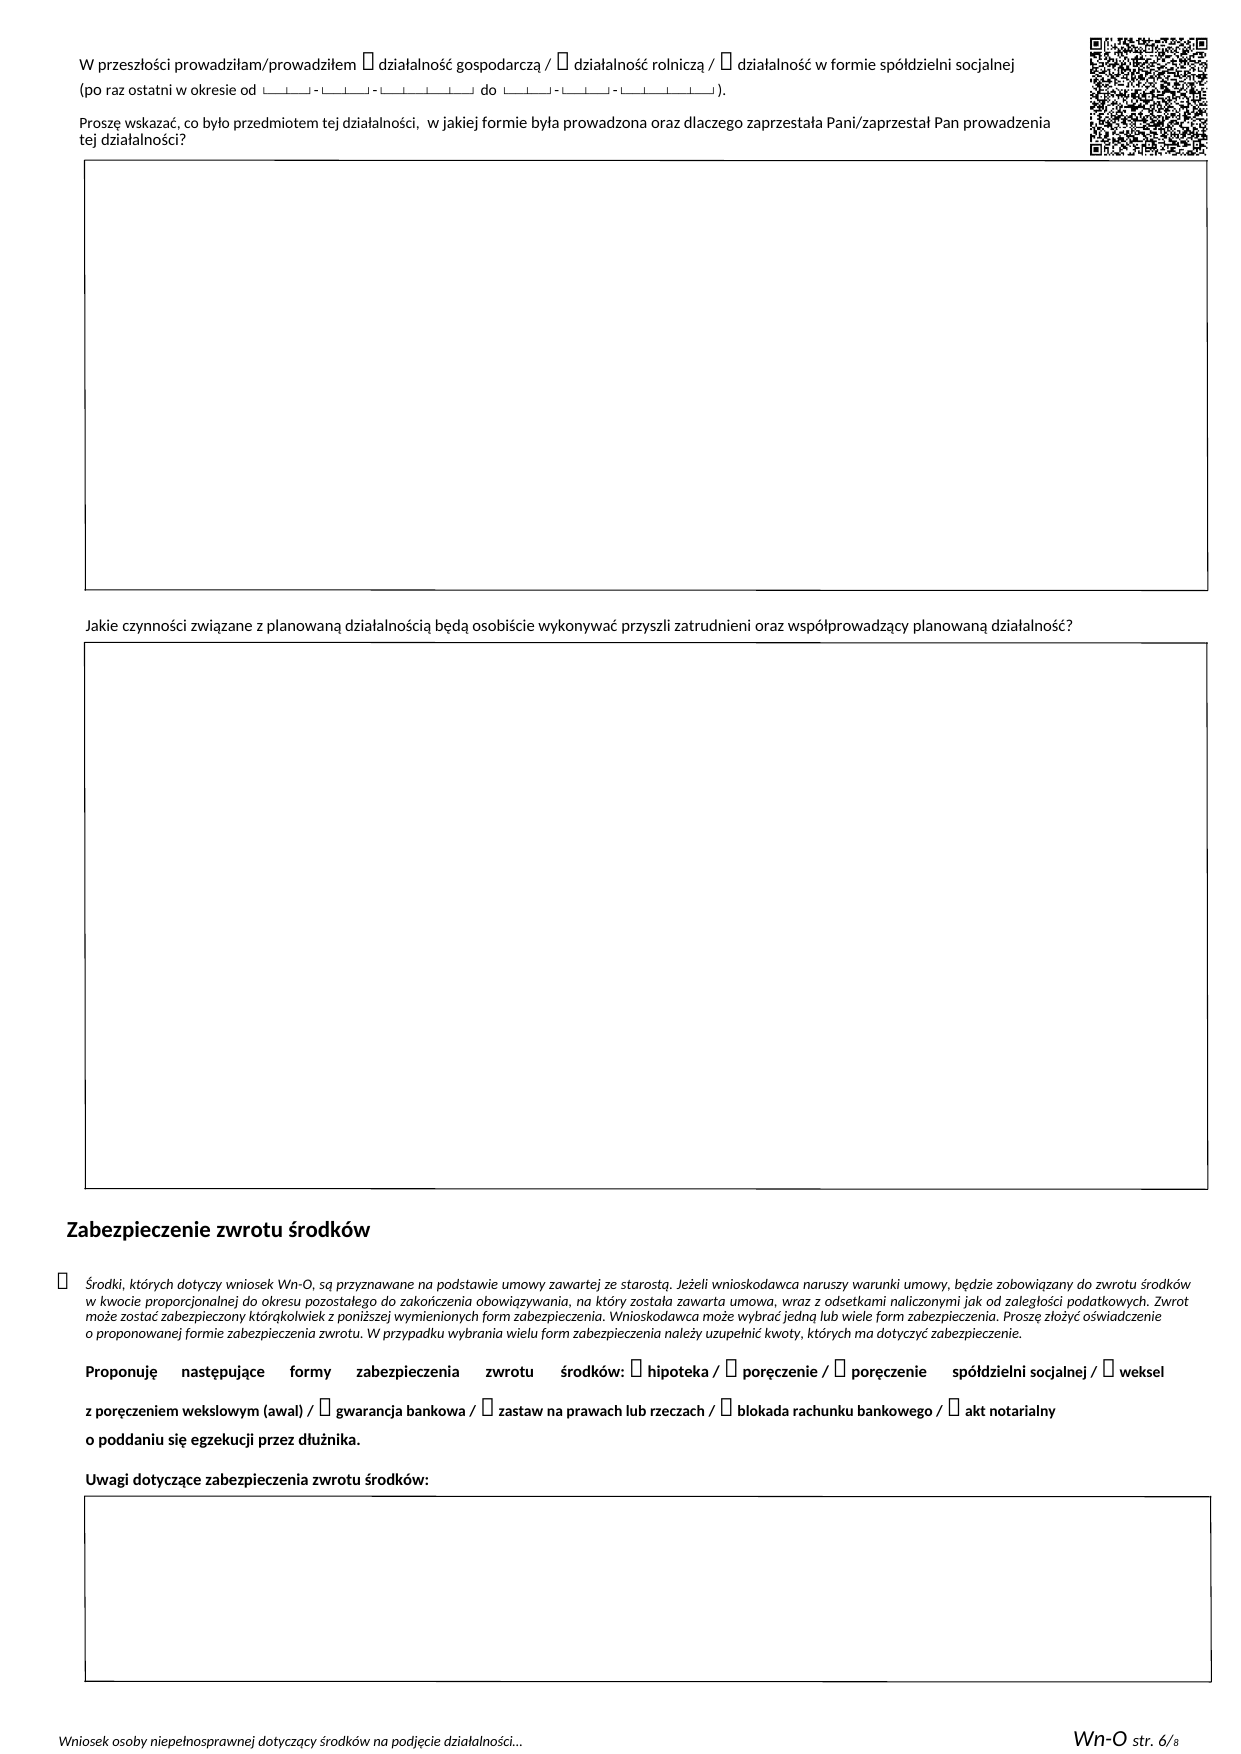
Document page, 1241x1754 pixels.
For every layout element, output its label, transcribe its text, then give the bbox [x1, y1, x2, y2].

text Proszę wskazać, co było przedmiotem tej działalności, w jakiej formie była prowadzona oraz dlaczego zaprzestała Pani/zaprzestał Pan prowadzenia [79, 115, 1090, 132]
text o proponowanej formie zabezpieczenia zwrotu. W przypadku wybrania wielu form zabezpieczenia należy uzupełnić kwoty, których ma dotyczyć zabezpieczenie. [85, 1325, 1196, 1342]
list Środki, których dotyczy wniosek Wn-O, są przyznawane na podstawie umowy zawartej ze starostą. Jeżeli wnioskodawca naruszy warunki umowy, będzie zobowiązany do zwrotu środków w kwocie proporcjonalnej do okresu pozostałego do zakończenia obowiązywania, na który została zawarta umowa, wraz z odsetkami naliczonymi jak od zaległości podatkowych. Zwrot może zostać zabezpieczony którąkolwiek z poniższej wymienionych form zabezpieczenia. Wnioskodawca może wybrać jedną lub wiele form zabezpieczenia. Proszę złożyć oświadczenie [56, 1268, 1194, 1325]
text Jakie czynności związane z planowaną działalnością będą osobiście wykonywać przyszli zatrudnieni oraz współprowadzący planowaną działalność? [85, 615, 1196, 636]
text z poręczeniem wekslowym (awal) /  gwarancja bankowa /  zastaw na prawach lub rzeczach /  blokada rachunku bankowego /  akt notarialny [85, 1390, 1196, 1424]
text Zabezpieczenie zwrotu środków [67, 1216, 1196, 1243]
text Uwagi dotyczące zabezpieczenia zwrotu środków: [85, 1469, 1196, 1489]
text Wniosek osoby niepełnosprawnej dotyczący środków na podjęcie działalności… Wn-O str. 6/8 [58, 1724, 1196, 1753]
text tej działalności? [79, 132, 1090, 148]
text o poddaniu się egzekucji przez dłużnika. [85, 1429, 1196, 1449]
picture [1089, 37, 1208, 156]
text (po raz ostatni w okresie od └──┴──┘-└──┴──┘-└──┴──┴──┴──┘ do └──┴──┘-└──┴──┘-└──┴──┴──┴──┘). [79, 78, 1090, 100]
text Proponuję następujące formy zabezpieczenia zwrotu środków:  hipoteka /  poręczenie /  poręczenie spółdzielni socjalnej /  weksel [85, 1351, 1196, 1385]
text W przeszłości prowadziłam/prowadziłem  działalność gospodarczą /  działalność rolniczą /  działalność w formie spółdzielni socjalnej [79, 44, 1090, 78]
